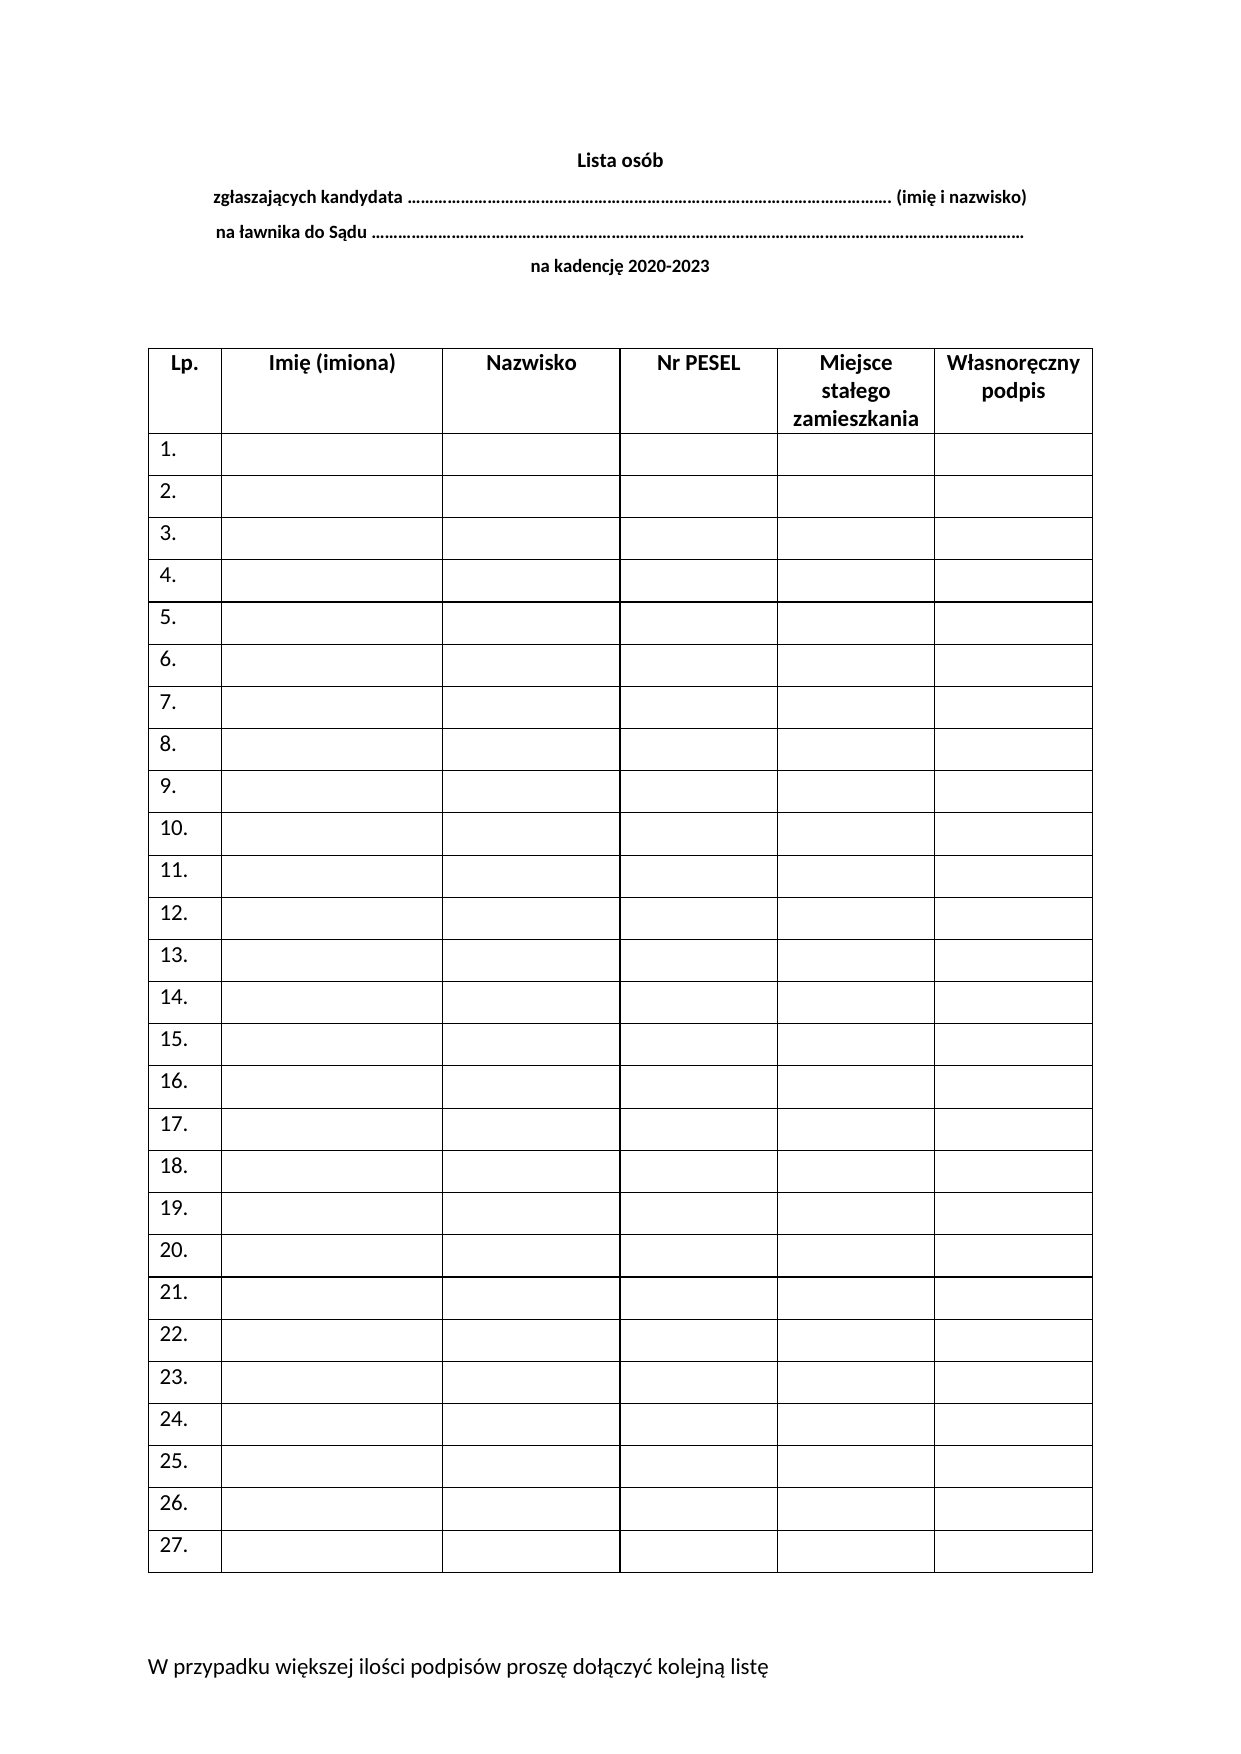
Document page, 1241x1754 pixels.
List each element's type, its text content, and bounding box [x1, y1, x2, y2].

table_cell [443, 1193, 619, 1234]
table_cell [935, 1109, 1092, 1150]
table_cell [443, 1151, 619, 1192]
table_cell [935, 1151, 1092, 1192]
table_cell [935, 1278, 1092, 1318]
table_cell [935, 1235, 1092, 1276]
table_cell [778, 856, 934, 897]
table_cell [778, 771, 934, 812]
table_cell [935, 1362, 1092, 1403]
table_cell 10. [149, 813, 221, 854]
table_cell [443, 1404, 619, 1445]
table_cell [443, 1024, 619, 1065]
table_cell 14. [149, 982, 221, 1023]
table_cell [621, 1278, 777, 1318]
table_cell 27. [149, 1531, 221, 1572]
table_cell [621, 1024, 777, 1065]
table_cell [935, 940, 1092, 981]
table_cell 2. [149, 476, 221, 517]
table_cell [778, 729, 934, 770]
table_cell [935, 645, 1092, 686]
table_cell 11. [149, 856, 221, 897]
table_cell [621, 645, 777, 686]
table_cell [222, 729, 442, 770]
table_cell [778, 1404, 934, 1445]
table_header Własnoręczny podpis [935, 349, 1092, 433]
table_cell [778, 1235, 934, 1276]
table_cell [778, 687, 934, 728]
table_cell [222, 1446, 442, 1487]
table_cell [935, 1320, 1092, 1361]
table_cell [778, 940, 934, 981]
table_cell [935, 687, 1092, 728]
table_cell [621, 1193, 777, 1234]
table_cell [935, 1066, 1092, 1108]
table_cell [935, 982, 1092, 1023]
table_cell [935, 476, 1092, 517]
table_cell [443, 687, 619, 728]
table_cell [222, 1235, 442, 1276]
table_cell [222, 1278, 442, 1318]
table_cell [621, 1446, 777, 1487]
table_cell [621, 1109, 777, 1150]
table_header Nazwisko [443, 349, 619, 433]
table_cell [621, 898, 777, 939]
table_cell [222, 771, 442, 812]
table_cell [778, 1488, 934, 1529]
table_cell [778, 1362, 934, 1403]
table_cell [621, 560, 777, 601]
table_cell [935, 1446, 1092, 1487]
table_cell [222, 1320, 442, 1361]
table_cell 5. [149, 603, 221, 643]
table_cell [443, 476, 619, 517]
table_cell [621, 940, 777, 981]
table_cell [222, 1109, 442, 1150]
table_cell 22. [149, 1320, 221, 1361]
table_cell 15. [149, 1024, 221, 1065]
table_cell 7. [149, 687, 221, 728]
table_cell [222, 645, 442, 686]
table_cell 8. [149, 729, 221, 770]
table_cell 21. [149, 1278, 221, 1318]
table_cell [621, 982, 777, 1023]
table_cell [621, 771, 777, 812]
table_cell [222, 1066, 442, 1108]
table_cell [935, 1024, 1092, 1065]
table_cell [778, 813, 934, 854]
table_cell [222, 434, 442, 475]
table_header Imię (imiona) [222, 349, 442, 433]
table_cell [935, 1404, 1092, 1445]
table_cell 12. [149, 898, 221, 939]
table_cell [222, 1362, 442, 1403]
table_cell [222, 1531, 442, 1572]
table_cell 23. [149, 1362, 221, 1403]
table_cell [222, 518, 442, 559]
table_cell [778, 1278, 934, 1318]
table_cell [222, 898, 442, 939]
table_cell [935, 1193, 1092, 1234]
table_cell [443, 1066, 619, 1108]
text zgłaszających kandydata ………………………………………………………………………………………………. (imię i nazwisko) [148, 186, 1093, 209]
table_cell 1. [149, 434, 221, 475]
table_cell [443, 1278, 619, 1318]
table_cell [443, 1362, 619, 1403]
table_cell [778, 1109, 934, 1150]
table_cell [935, 560, 1092, 601]
table_cell [443, 1446, 619, 1487]
table_cell [778, 1066, 934, 1108]
table_cell [443, 813, 619, 854]
table_cell [935, 518, 1092, 559]
table_cell [222, 476, 442, 517]
table_cell [443, 645, 619, 686]
table_header Miejsce stałego zamieszkania [778, 349, 934, 433]
table_cell [621, 603, 777, 643]
table_cell [443, 1109, 619, 1150]
table_cell [443, 856, 619, 897]
table_cell [778, 1151, 934, 1192]
table_cell [222, 982, 442, 1023]
table_cell [778, 1446, 934, 1487]
table_cell [778, 434, 934, 475]
table_cell [935, 856, 1092, 897]
table_cell [222, 1488, 442, 1529]
table_cell [443, 1320, 619, 1361]
table_cell [621, 1151, 777, 1192]
table_cell [778, 1531, 934, 1572]
text na kadencję 2020-2023 [148, 254, 1093, 277]
table_cell 19. [149, 1193, 221, 1234]
table_cell [935, 771, 1092, 812]
table_cell [443, 729, 619, 770]
table_cell [443, 434, 619, 475]
table_cell [778, 1320, 934, 1361]
table_cell [222, 603, 442, 643]
table_cell [443, 982, 619, 1023]
table_cell [222, 813, 442, 854]
table_cell 13. [149, 940, 221, 981]
table_cell [222, 856, 442, 897]
table_cell [443, 1531, 619, 1572]
table_cell [621, 434, 777, 475]
table_cell [443, 940, 619, 981]
table_cell 24. [149, 1404, 221, 1445]
table_cell [443, 560, 619, 601]
table_cell [621, 518, 777, 559]
table_cell [222, 1151, 442, 1192]
table_cell [443, 1235, 619, 1276]
table_cell 3. [149, 518, 221, 559]
table_cell [443, 898, 619, 939]
table_cell 25. [149, 1446, 221, 1487]
table_cell [222, 687, 442, 728]
table_cell [621, 1235, 777, 1276]
table_cell [621, 1320, 777, 1361]
table_cell [935, 1488, 1092, 1529]
table_cell [443, 603, 619, 643]
table_cell [222, 1024, 442, 1065]
table_cell 18. [149, 1151, 221, 1192]
table_cell [621, 729, 777, 770]
table_cell [621, 687, 777, 728]
table_cell [778, 645, 934, 686]
table_cell 16. [149, 1066, 221, 1108]
table_cell [935, 813, 1092, 854]
table_cell [935, 1531, 1092, 1572]
table_cell [222, 1404, 442, 1445]
table_cell [621, 1404, 777, 1445]
table_cell [222, 940, 442, 981]
table_cell [621, 1362, 777, 1403]
table_cell [443, 1488, 619, 1529]
table_cell [935, 603, 1092, 643]
table_cell [621, 1531, 777, 1572]
table_cell [222, 560, 442, 601]
table_header Lp. [149, 349, 221, 433]
table_cell 26. [149, 1488, 221, 1529]
table_cell 4. [149, 560, 221, 601]
table_cell [621, 1066, 777, 1108]
table_cell [778, 603, 934, 643]
table_cell [621, 856, 777, 897]
table_cell [935, 729, 1092, 770]
table_cell 20. [149, 1235, 221, 1276]
table_cell [778, 982, 934, 1023]
table_cell [778, 1024, 934, 1065]
table_cell [935, 434, 1092, 475]
table_header Nr PESEL [621, 349, 777, 433]
text na ławnika do Sądu ………………………………………………………………………………………………………………………………… [148, 220, 1093, 243]
table_cell [621, 813, 777, 854]
table_cell [443, 518, 619, 559]
text Lista osób [148, 148, 1093, 173]
table_cell [935, 898, 1092, 939]
table_cell [778, 560, 934, 601]
table_cell [778, 898, 934, 939]
table_cell 6. [149, 645, 221, 686]
table_cell [443, 771, 619, 812]
table_cell 17. [149, 1109, 221, 1150]
table_cell [778, 1193, 934, 1234]
table_cell [778, 476, 934, 517]
table_cell [621, 476, 777, 517]
table_cell [222, 1193, 442, 1234]
table_cell [778, 518, 934, 559]
table_cell 9. [149, 771, 221, 812]
table_cell [621, 1488, 777, 1529]
